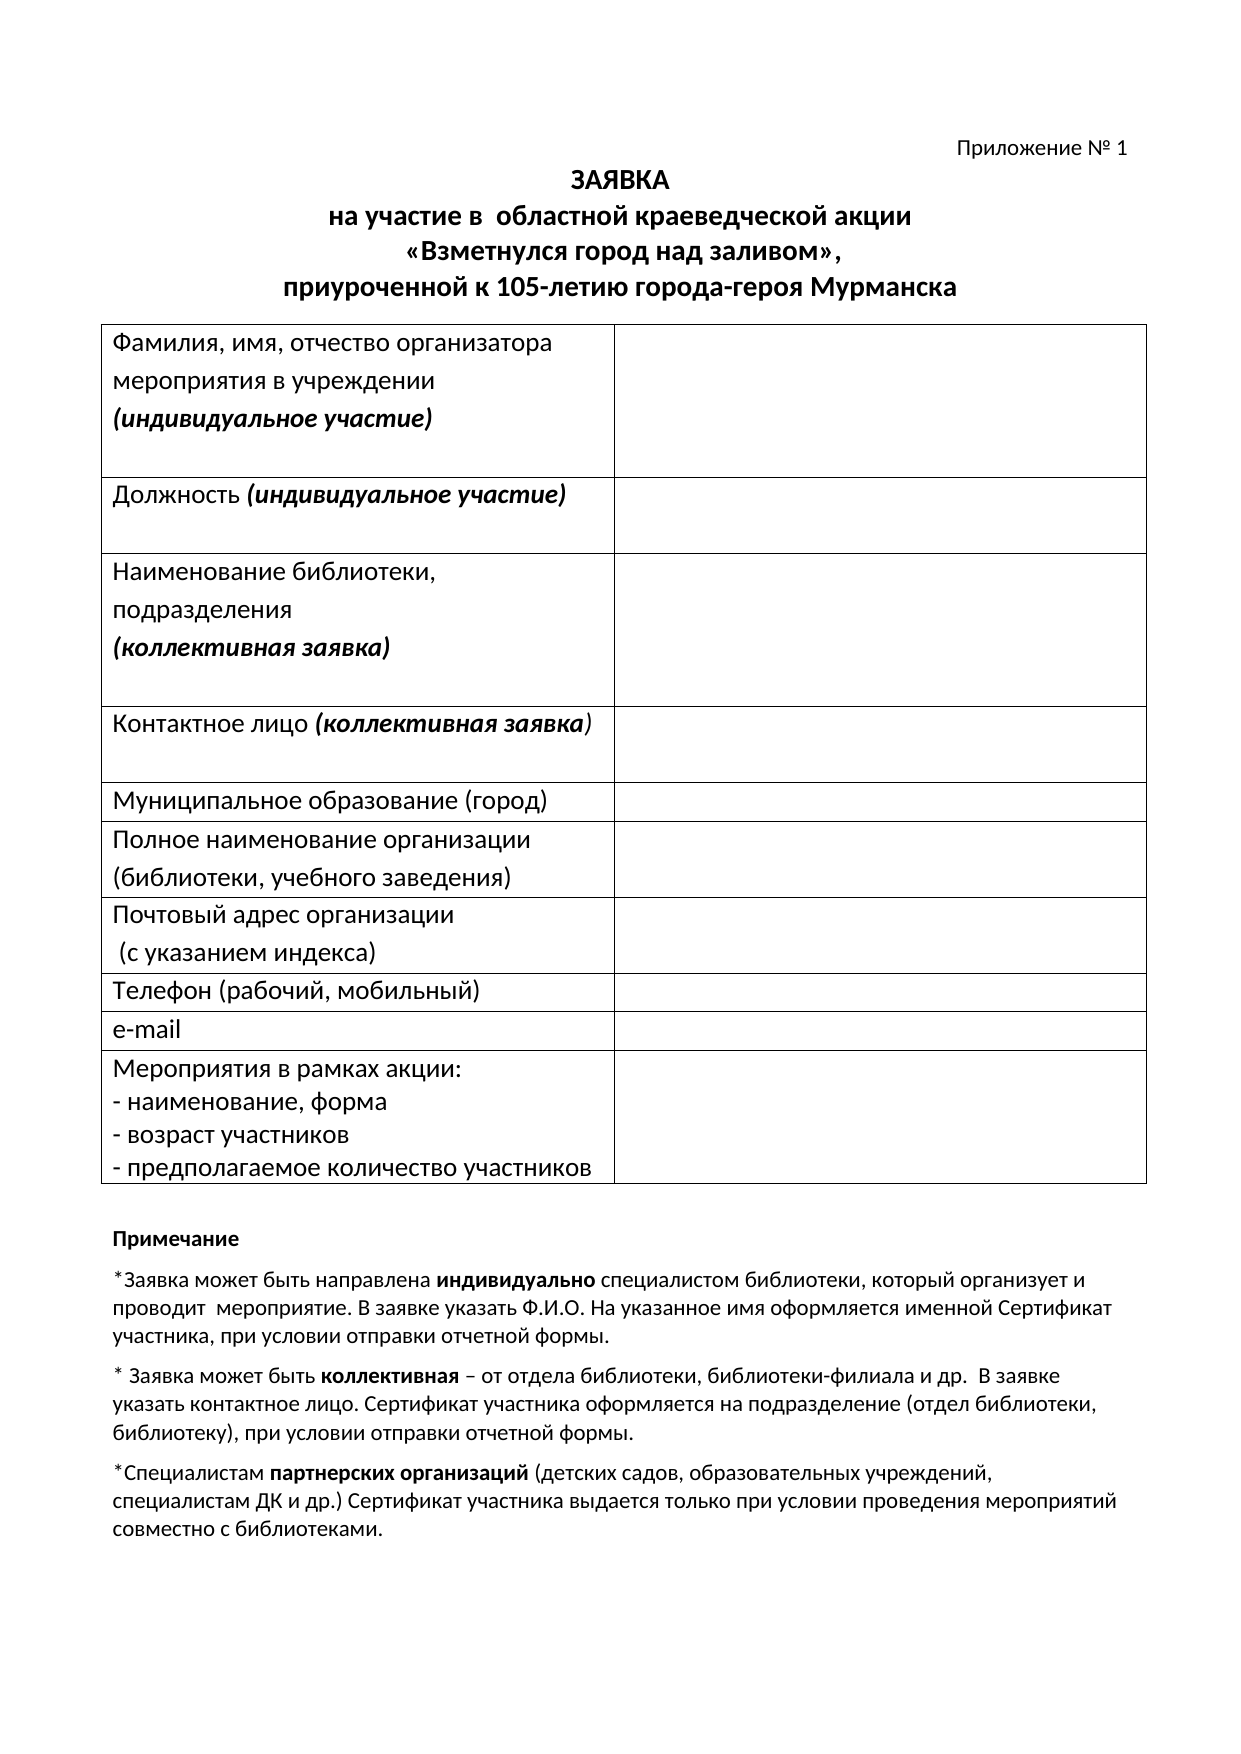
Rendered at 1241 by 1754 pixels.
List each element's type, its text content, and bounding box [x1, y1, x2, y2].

table_header [615, 325, 1146, 477]
table_cell Муниципальное образование (город) [102, 783, 614, 821]
table_cell Телефон (рабочий, мобильный) [102, 974, 614, 1011]
table_cell Полное наименование организации (библиотеки, учебного заведения) [102, 822, 614, 897]
table_header Фамилия, имя, отчество организатора мероприятия в учреждении (индивидуальное участие) [102, 325, 614, 477]
text *Специалистам партнерских организаций (детских садов, образовательных учреждений, специалистам ДК и др.) Сертификат участника выдается только при условии проведения мероприятий совместно с библиотеками. [112, 1458, 1128, 1542]
table_cell Контактное лицо (коллективная заявка) [102, 707, 614, 782]
table_cell [615, 707, 1146, 782]
table_cell Мероприятия в рамках акции: - наименование, форма - возраст участников - предполагаемое количество участников [102, 1051, 614, 1183]
table_cell [615, 974, 1146, 1011]
table_cell [615, 822, 1146, 897]
table_cell [615, 1051, 1146, 1183]
text «Взметнулся город над заливом», [112, 232, 1128, 268]
table_cell [615, 554, 1146, 706]
text приуроченной к 105-летию города-героя Мурманска [112, 268, 1128, 303]
text ЗАЯВКА [112, 161, 1128, 197]
text * Заявка может быть коллективная – от отдела библиотеки, библиотеки-филиала и др. В заявке указать контактное лицо. Сертификат участника оформляется на подразделение (отдел библиотеки, библиотеку), при условии отправки отчетной формы. [112, 1362, 1128, 1446]
table_cell Должность (индивидуальное участие) [102, 478, 614, 553]
table_cell [615, 783, 1146, 821]
table_cell [615, 478, 1146, 553]
table_cell [615, 898, 1146, 972]
table_cell Почтовый адрес организации (с указанием индекса) [102, 898, 614, 972]
text Примечание [112, 1224, 1128, 1252]
table_cell e-mail [102, 1012, 614, 1050]
table_cell [615, 1012, 1146, 1050]
table_cell Наименование библиотеки, подразделения (коллективная заявка) [102, 554, 614, 706]
text *Заявка может быть направлена индивидуально специалистом библиотеки, который организует и проводит мероприятие. В заявке указать Ф.И.О. На указанное имя оформляется именной Сертификат участника, при условии отправки отчетной формы. [112, 1265, 1128, 1349]
text на участие в областной краеведческой акции [112, 197, 1128, 232]
text Приложение № 1 [112, 133, 1128, 161]
